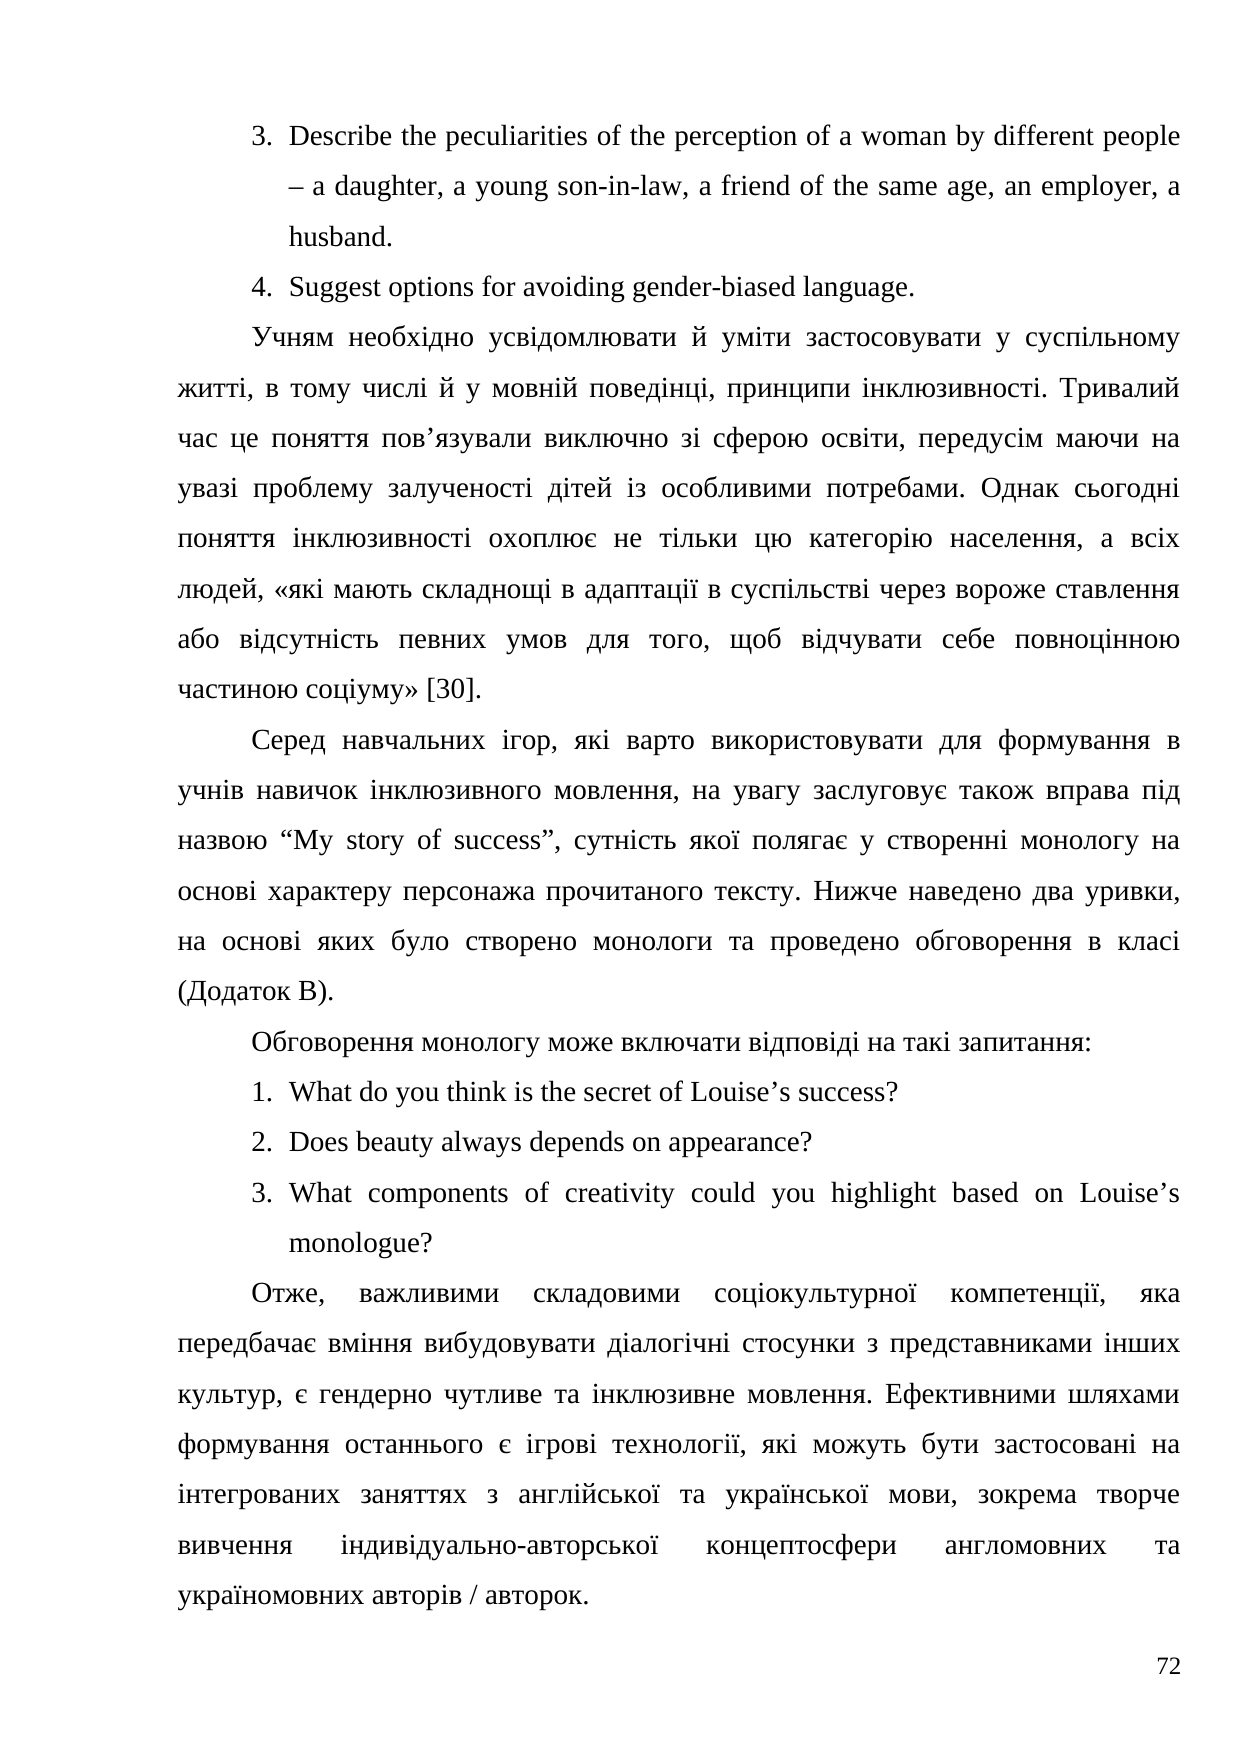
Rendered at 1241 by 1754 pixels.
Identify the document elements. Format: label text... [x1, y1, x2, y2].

list Does beauty always depends on appearance? [251, 1124, 1181, 1158]
list Suggest options for avoiding gender-biased language. [251, 269, 1181, 303]
list What components of creativity could you highlight based on Louise’s monologue? [251, 1175, 1181, 1258]
text Учням необхідно усвідомлювати й уміти застосовувати у суспільному житті, в тому числі й у мовній поведінці, принципи інклюзивності. Тривалий час це поняття пов’язували виключно зі сферою освіти, передусім маючи на увазі проблему залученості дітей із особливими потребами. Однак сьогодні поняття інклюзивності охоплює не тільки цю категорію населення, а всіх людей, «які мають складнощі в адаптації в суспільстві через вороже ставлення або відсутність певних умов для того, щоб відчувати себе повноцінною частиною соціуму» [30]. [177, 319, 1181, 705]
text Обговорення монологу може включати відповіді на такі запитання: [177, 1024, 1181, 1057]
list What do you think is the secret of Louise’s success? [251, 1074, 1181, 1108]
list Describe the peculiarities of the perception of a woman by different people – a daughter, a young son-in-law, a friend of the same age, an employer, a husband. [251, 118, 1181, 252]
text Отже, важливими складовими соціокультурної компетенції, яка передбачає вміння вибудовувати діалогічні стосунки з представниками інших культур, є гендерно чутливе та інклюзивне мовлення. Ефективними шляхами формування останнього є ігрові технології, які можуть бути застосовані на інтегрованих заняттях з англійської та української мови, зокрема творче вивчення індивідуально-авторської концептосфери англомовних та україномовних авторів / авторок. [177, 1275, 1181, 1611]
text Серед навчальних ігор, які варто використовувати для формування в учнів навичок інклюзивного мовлення, на увагу заслуговує також вправа під назвою “My story of success”, сутність якої полягає у створенні монологу на основі характеру персонажа прочитаного тексту. Нижче наведено два уривки, на основі яких було створено монологи та проведено обговорення в класі (Додаток В). [177, 722, 1181, 1007]
